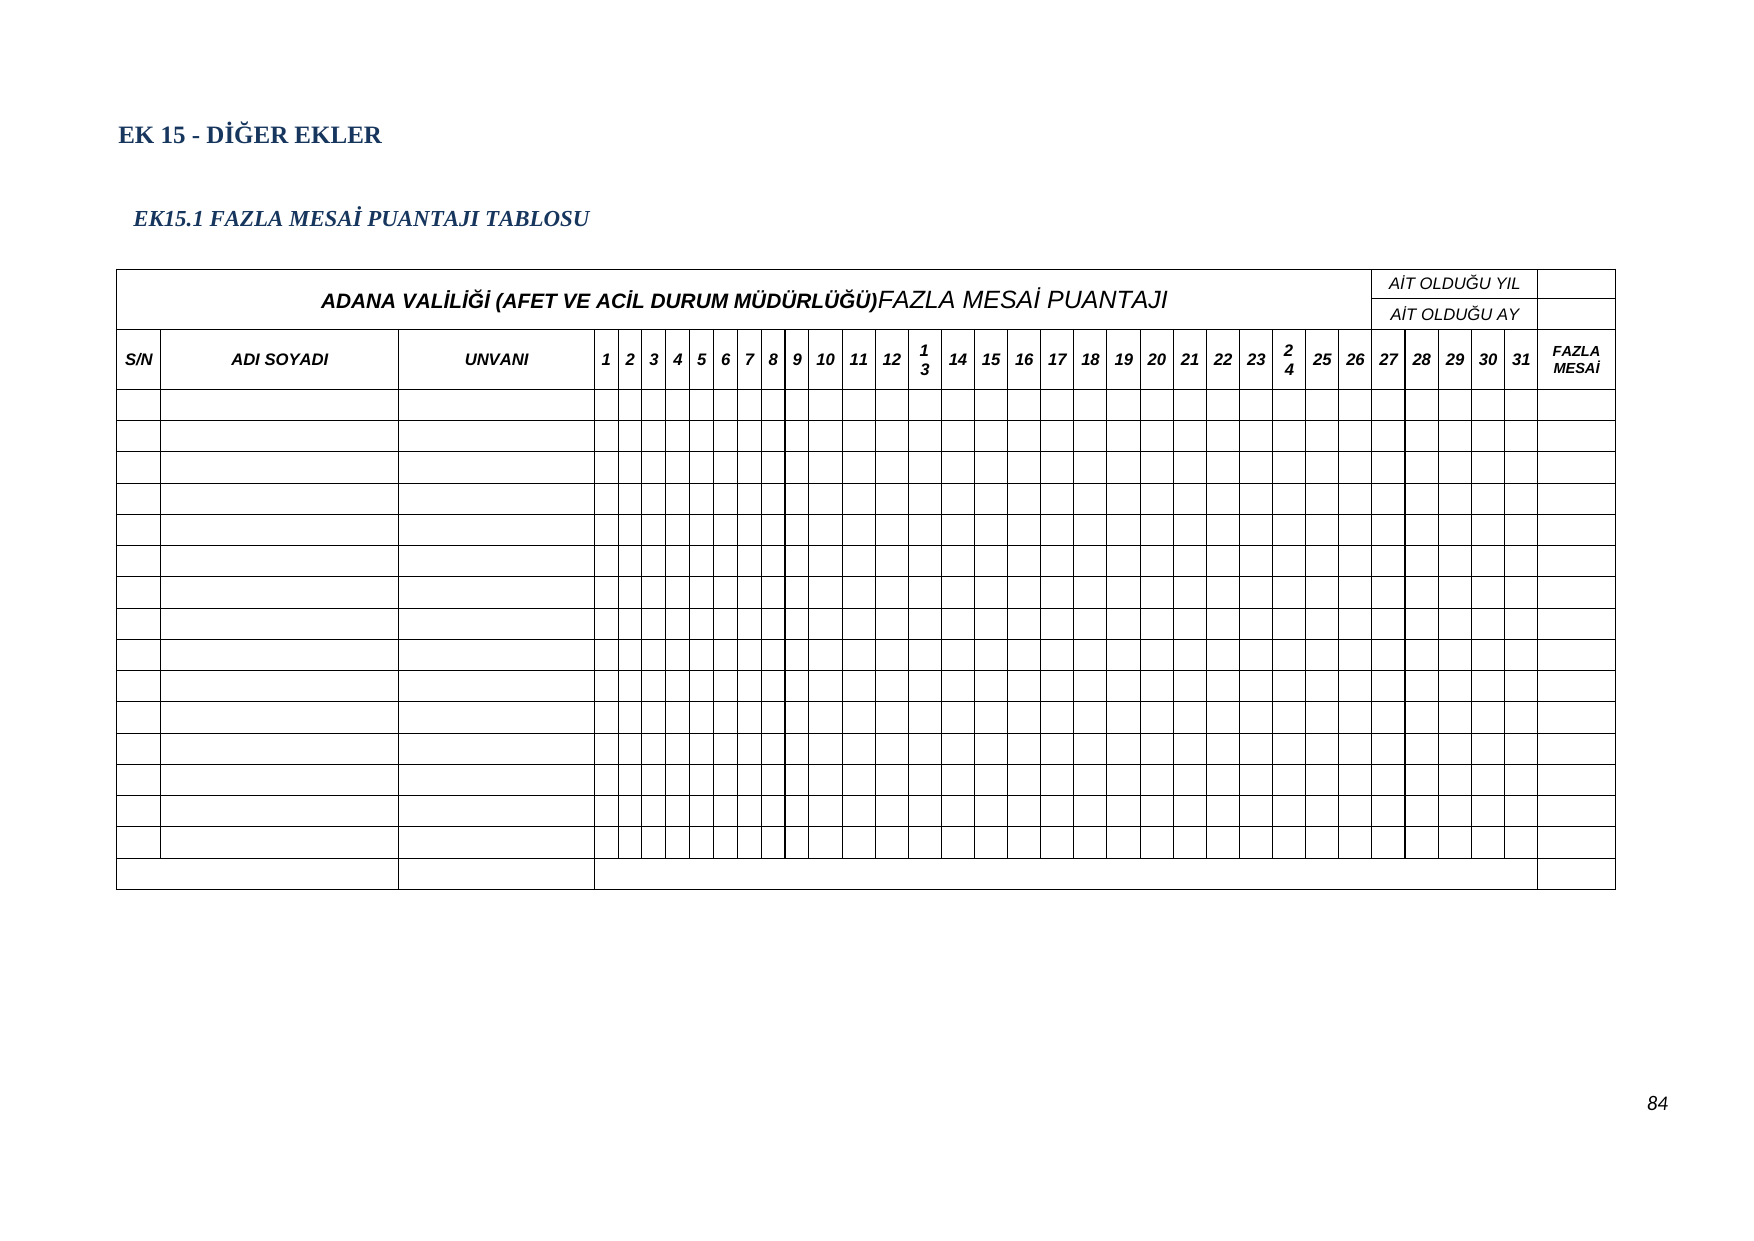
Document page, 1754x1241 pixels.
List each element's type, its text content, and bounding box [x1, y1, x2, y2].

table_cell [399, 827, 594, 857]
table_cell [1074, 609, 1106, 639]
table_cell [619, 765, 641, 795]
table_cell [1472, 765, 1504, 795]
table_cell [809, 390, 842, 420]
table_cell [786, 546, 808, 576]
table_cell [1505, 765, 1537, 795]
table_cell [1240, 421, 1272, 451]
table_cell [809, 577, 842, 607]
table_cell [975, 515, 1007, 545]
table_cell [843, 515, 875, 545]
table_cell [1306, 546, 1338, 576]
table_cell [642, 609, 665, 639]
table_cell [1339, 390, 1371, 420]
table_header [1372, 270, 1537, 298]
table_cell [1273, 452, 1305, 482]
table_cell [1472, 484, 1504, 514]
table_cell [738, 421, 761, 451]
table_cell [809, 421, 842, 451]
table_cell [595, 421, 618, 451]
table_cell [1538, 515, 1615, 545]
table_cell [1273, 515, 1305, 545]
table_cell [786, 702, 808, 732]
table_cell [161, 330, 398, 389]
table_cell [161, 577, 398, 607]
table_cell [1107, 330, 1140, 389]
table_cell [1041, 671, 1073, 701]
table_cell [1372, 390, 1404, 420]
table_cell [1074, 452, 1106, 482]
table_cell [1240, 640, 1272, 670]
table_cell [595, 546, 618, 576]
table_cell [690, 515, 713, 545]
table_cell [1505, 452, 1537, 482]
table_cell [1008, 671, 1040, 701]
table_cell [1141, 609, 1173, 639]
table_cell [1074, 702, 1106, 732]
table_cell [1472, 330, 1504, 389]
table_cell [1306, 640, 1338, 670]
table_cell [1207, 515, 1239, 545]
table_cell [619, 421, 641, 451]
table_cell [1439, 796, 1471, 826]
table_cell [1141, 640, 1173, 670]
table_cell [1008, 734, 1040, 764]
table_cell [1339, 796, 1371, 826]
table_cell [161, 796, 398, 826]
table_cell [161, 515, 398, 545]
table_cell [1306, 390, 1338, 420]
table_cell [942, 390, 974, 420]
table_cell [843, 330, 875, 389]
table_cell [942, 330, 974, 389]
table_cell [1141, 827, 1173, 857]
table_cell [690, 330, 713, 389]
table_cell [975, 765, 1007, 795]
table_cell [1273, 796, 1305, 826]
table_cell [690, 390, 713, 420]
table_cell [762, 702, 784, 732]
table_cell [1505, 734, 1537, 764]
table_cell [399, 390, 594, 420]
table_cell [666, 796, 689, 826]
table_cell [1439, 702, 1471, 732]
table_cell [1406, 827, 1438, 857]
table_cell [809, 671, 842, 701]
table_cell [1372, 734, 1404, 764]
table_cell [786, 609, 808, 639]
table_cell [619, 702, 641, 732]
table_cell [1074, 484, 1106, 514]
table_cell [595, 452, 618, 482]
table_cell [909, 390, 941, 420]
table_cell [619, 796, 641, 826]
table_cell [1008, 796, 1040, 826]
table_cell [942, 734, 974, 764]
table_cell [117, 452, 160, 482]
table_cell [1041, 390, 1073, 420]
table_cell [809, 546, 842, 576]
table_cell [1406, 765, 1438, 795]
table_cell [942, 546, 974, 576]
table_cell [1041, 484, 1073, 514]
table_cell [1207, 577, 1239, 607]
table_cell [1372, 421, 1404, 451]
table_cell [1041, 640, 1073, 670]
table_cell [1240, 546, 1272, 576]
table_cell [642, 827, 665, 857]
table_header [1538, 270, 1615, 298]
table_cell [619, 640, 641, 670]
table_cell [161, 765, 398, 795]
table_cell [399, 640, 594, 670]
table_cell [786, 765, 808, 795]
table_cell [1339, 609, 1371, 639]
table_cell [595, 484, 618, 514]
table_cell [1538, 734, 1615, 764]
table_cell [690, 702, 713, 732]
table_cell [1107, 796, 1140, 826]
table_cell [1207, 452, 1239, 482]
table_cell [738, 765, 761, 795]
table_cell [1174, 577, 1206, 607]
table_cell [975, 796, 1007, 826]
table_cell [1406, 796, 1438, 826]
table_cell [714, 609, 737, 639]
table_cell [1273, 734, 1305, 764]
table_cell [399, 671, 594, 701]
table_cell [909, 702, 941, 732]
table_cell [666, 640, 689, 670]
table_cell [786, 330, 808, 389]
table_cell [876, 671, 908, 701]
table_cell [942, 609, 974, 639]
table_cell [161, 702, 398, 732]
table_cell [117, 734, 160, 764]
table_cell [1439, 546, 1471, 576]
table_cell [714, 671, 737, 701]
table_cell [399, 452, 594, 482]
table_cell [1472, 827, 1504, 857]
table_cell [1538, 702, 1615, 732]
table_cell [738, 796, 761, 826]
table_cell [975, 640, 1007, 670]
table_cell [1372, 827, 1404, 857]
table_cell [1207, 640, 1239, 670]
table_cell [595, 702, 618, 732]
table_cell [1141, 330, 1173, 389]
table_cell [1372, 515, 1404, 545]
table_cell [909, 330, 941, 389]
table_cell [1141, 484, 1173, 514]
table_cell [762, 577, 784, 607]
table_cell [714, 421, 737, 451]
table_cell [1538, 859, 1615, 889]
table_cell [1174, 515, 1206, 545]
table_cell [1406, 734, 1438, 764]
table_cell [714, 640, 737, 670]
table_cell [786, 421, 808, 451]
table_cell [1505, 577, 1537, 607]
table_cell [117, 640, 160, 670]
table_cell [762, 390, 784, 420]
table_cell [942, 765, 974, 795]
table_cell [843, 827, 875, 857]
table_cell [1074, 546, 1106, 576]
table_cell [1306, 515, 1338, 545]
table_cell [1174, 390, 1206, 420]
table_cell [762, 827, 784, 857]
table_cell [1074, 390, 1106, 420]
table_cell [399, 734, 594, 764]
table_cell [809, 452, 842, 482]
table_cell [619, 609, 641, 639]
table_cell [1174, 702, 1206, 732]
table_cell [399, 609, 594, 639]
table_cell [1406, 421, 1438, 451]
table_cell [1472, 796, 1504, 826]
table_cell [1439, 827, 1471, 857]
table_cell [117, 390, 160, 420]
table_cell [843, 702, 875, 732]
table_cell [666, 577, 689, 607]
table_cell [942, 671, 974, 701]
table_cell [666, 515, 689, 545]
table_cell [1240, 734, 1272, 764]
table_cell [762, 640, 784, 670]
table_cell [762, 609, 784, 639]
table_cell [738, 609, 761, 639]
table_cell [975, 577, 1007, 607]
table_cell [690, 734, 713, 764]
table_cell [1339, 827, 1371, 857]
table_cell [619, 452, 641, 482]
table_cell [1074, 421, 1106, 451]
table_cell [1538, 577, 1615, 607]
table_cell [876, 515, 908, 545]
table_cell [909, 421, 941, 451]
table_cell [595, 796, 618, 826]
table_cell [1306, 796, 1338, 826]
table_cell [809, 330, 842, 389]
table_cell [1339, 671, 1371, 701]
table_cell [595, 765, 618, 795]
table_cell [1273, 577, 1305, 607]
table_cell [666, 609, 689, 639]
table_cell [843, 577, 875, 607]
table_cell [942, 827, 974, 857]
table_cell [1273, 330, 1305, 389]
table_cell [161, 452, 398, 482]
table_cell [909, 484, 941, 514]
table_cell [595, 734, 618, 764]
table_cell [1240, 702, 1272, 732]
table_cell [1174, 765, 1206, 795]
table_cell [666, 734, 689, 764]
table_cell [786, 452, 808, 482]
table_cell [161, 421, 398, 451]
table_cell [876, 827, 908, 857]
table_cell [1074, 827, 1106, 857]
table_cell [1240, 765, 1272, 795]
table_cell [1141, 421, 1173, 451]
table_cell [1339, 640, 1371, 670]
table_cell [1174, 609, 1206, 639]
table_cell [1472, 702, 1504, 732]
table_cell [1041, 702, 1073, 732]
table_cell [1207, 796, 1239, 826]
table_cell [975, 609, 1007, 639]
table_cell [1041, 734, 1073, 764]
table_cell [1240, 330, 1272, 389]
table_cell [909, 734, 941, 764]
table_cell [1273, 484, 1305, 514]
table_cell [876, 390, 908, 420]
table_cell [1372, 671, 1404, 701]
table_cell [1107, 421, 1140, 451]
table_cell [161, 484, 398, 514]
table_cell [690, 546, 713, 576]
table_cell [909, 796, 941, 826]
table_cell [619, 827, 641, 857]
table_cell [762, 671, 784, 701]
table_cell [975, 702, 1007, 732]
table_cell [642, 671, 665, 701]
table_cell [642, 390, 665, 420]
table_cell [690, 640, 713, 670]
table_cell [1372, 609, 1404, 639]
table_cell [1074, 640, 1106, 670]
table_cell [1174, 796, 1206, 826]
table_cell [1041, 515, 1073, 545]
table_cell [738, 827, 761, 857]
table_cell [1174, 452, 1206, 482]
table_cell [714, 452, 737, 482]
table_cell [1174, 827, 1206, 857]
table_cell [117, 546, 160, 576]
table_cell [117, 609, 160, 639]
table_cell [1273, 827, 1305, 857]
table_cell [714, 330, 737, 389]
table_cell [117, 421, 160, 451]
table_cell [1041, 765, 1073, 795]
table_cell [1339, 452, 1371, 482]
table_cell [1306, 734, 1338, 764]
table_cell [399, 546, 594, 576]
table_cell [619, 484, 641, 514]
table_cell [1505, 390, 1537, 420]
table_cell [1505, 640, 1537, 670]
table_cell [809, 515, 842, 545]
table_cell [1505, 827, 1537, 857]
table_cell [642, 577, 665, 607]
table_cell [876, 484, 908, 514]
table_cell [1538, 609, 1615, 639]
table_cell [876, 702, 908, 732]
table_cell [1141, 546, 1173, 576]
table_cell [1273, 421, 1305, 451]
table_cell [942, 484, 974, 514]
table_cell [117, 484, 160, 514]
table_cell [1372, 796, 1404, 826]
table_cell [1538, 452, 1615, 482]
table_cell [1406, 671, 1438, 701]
subtitle EK 15 - DİĞER EKLER [118, 120, 1668, 149]
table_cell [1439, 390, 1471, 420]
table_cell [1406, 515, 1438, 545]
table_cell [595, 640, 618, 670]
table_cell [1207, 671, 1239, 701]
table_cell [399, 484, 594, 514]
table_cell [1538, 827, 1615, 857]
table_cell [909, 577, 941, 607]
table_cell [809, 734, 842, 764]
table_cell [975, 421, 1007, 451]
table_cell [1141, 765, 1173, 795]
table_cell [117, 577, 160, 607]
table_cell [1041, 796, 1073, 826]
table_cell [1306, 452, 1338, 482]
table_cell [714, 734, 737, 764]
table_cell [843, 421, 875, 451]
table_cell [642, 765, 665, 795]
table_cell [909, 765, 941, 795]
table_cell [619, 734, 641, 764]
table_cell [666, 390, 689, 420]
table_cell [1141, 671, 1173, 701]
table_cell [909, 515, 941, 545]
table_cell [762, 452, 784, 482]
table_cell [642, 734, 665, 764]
subtitle EK15.1 FAZLA MESAİ PUANTAJI TABLOSU [133, 205, 1668, 232]
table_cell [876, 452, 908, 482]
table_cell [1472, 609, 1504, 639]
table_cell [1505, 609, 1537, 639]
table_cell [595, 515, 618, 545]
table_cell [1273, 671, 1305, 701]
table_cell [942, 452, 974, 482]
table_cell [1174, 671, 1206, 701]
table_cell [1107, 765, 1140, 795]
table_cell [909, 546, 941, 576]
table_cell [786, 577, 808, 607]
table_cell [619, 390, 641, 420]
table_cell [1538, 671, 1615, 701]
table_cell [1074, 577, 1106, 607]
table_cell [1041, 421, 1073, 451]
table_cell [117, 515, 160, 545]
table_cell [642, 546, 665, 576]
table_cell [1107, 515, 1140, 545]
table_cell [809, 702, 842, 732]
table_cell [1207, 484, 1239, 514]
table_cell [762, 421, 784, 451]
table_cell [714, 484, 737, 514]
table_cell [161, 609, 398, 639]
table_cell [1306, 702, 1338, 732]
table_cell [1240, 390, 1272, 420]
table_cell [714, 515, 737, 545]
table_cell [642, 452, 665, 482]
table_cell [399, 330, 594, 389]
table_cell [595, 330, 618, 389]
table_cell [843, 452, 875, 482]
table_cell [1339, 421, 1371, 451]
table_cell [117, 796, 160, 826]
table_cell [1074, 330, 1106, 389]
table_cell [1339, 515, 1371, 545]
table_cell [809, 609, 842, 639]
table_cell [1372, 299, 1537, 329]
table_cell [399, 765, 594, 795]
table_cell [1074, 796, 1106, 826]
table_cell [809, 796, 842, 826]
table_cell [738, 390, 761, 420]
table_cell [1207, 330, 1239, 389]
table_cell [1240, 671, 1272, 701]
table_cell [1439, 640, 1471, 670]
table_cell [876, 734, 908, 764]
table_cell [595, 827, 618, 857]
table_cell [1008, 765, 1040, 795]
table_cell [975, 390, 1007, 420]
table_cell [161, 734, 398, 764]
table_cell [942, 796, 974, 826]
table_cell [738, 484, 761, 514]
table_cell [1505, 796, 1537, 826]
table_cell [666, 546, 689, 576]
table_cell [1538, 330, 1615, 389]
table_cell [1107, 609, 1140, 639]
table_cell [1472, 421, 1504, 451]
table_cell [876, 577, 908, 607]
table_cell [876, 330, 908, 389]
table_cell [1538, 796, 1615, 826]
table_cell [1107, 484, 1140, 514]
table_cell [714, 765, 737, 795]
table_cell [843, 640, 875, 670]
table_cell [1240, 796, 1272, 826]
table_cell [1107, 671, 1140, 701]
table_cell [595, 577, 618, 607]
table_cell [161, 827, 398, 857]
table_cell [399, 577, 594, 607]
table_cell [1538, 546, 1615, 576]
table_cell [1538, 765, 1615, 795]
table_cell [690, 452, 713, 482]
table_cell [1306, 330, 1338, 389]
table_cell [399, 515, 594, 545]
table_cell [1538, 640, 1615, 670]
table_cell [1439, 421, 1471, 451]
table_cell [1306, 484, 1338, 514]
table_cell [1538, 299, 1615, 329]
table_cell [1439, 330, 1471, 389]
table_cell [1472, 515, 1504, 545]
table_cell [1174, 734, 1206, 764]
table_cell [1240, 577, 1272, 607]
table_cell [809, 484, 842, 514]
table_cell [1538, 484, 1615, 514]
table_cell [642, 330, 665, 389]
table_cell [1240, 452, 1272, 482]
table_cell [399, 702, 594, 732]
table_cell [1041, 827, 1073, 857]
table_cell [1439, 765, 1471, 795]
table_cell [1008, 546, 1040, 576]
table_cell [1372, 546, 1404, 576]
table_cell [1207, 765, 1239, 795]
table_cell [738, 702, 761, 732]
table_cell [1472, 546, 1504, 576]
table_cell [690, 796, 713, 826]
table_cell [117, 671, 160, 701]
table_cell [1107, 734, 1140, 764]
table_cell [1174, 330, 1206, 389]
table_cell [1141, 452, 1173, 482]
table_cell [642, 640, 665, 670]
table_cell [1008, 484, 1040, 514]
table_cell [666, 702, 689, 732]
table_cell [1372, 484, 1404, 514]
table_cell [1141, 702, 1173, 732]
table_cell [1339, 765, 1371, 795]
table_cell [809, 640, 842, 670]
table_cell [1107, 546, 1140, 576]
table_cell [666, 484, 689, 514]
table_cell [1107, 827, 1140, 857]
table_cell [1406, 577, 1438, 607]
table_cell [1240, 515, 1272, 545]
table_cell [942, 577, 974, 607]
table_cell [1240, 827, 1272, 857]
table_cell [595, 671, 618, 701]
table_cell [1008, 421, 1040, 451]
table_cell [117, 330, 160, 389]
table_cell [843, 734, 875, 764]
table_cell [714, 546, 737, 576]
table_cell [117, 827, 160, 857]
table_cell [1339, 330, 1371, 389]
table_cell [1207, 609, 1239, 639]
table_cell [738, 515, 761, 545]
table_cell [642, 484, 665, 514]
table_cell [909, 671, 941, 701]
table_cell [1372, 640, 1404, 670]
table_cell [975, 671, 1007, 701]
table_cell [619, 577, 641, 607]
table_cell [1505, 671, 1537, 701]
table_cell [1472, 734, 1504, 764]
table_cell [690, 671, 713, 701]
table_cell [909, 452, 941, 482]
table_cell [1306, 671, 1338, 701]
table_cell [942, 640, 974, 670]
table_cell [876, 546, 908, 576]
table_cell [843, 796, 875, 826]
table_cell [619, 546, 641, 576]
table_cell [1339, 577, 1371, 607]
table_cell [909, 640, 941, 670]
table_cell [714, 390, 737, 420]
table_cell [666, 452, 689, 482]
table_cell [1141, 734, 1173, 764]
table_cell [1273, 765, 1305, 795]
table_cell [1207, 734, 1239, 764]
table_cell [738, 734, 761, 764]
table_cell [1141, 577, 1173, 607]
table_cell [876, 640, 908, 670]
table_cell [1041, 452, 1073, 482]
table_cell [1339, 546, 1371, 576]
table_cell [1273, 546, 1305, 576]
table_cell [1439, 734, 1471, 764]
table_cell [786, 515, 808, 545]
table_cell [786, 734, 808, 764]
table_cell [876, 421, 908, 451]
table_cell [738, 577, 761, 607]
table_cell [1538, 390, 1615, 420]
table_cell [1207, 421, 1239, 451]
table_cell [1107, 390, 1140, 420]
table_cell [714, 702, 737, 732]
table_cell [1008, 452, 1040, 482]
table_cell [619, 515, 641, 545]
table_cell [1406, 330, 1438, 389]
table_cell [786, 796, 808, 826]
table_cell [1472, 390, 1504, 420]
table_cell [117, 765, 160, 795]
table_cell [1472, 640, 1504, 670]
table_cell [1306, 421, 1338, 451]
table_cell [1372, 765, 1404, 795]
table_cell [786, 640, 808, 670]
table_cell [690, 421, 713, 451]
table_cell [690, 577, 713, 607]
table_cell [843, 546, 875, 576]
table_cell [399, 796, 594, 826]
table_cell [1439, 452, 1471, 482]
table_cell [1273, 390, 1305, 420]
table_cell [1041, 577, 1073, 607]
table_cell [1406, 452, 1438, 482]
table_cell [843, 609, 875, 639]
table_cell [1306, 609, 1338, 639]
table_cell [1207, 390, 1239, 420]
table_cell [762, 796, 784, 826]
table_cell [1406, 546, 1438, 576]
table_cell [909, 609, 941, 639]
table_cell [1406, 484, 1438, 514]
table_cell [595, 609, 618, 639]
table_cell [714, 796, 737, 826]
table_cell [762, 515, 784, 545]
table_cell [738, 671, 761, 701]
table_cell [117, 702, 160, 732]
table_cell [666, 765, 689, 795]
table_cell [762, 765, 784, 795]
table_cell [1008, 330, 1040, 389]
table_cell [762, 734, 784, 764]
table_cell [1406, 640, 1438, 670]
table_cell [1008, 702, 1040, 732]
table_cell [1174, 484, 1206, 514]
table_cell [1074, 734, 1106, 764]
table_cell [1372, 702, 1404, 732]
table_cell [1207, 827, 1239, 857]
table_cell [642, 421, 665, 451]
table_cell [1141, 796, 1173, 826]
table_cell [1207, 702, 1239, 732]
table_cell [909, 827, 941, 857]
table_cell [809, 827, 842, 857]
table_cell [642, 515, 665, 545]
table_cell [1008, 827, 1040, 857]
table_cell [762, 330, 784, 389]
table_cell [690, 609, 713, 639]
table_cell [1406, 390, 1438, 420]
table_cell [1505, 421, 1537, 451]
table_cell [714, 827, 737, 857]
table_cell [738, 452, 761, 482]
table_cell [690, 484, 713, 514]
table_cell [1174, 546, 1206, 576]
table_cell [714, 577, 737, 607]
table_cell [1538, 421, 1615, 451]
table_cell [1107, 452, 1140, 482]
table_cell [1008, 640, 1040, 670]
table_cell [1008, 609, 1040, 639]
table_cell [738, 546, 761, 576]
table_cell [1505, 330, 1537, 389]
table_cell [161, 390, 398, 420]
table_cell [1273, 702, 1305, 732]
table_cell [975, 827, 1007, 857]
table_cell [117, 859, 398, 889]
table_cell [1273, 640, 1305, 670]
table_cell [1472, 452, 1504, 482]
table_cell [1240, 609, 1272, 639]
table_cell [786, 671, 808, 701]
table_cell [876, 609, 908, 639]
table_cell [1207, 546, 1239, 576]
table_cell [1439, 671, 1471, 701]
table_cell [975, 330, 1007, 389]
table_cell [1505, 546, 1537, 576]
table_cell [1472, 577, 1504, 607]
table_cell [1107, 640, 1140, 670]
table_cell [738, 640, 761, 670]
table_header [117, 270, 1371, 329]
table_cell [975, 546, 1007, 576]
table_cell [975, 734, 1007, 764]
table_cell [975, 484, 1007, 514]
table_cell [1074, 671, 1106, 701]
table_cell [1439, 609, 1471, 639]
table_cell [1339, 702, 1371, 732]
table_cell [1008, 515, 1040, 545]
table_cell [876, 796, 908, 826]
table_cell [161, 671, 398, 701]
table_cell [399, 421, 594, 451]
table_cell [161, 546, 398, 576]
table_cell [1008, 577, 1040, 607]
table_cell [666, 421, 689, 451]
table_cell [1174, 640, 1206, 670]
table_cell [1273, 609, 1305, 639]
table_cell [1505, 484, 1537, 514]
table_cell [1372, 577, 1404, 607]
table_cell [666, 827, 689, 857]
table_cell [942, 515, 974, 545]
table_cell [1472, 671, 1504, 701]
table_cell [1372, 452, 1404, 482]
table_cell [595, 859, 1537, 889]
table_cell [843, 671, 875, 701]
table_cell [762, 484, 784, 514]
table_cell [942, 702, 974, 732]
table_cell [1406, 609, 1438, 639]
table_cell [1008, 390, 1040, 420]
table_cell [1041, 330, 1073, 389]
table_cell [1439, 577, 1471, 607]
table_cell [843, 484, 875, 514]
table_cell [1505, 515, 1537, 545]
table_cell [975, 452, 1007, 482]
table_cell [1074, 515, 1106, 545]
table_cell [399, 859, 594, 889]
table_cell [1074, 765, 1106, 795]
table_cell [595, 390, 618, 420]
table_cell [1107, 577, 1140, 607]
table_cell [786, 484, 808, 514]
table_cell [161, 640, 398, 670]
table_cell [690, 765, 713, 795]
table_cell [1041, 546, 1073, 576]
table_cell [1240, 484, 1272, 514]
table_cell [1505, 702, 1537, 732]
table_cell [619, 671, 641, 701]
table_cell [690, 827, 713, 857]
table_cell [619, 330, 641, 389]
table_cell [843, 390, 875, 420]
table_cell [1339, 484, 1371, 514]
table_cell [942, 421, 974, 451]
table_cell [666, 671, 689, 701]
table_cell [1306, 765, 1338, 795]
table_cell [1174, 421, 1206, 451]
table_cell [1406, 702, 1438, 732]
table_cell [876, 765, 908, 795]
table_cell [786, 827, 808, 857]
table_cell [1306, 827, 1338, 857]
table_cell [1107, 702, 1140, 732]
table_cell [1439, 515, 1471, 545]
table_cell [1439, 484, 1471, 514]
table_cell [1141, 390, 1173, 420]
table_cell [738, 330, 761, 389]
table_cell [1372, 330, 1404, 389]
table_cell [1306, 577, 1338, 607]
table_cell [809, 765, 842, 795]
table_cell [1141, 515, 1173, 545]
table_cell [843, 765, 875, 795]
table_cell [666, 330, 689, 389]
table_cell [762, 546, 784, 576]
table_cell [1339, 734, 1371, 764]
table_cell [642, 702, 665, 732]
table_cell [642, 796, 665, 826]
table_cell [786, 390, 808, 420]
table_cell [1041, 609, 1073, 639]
